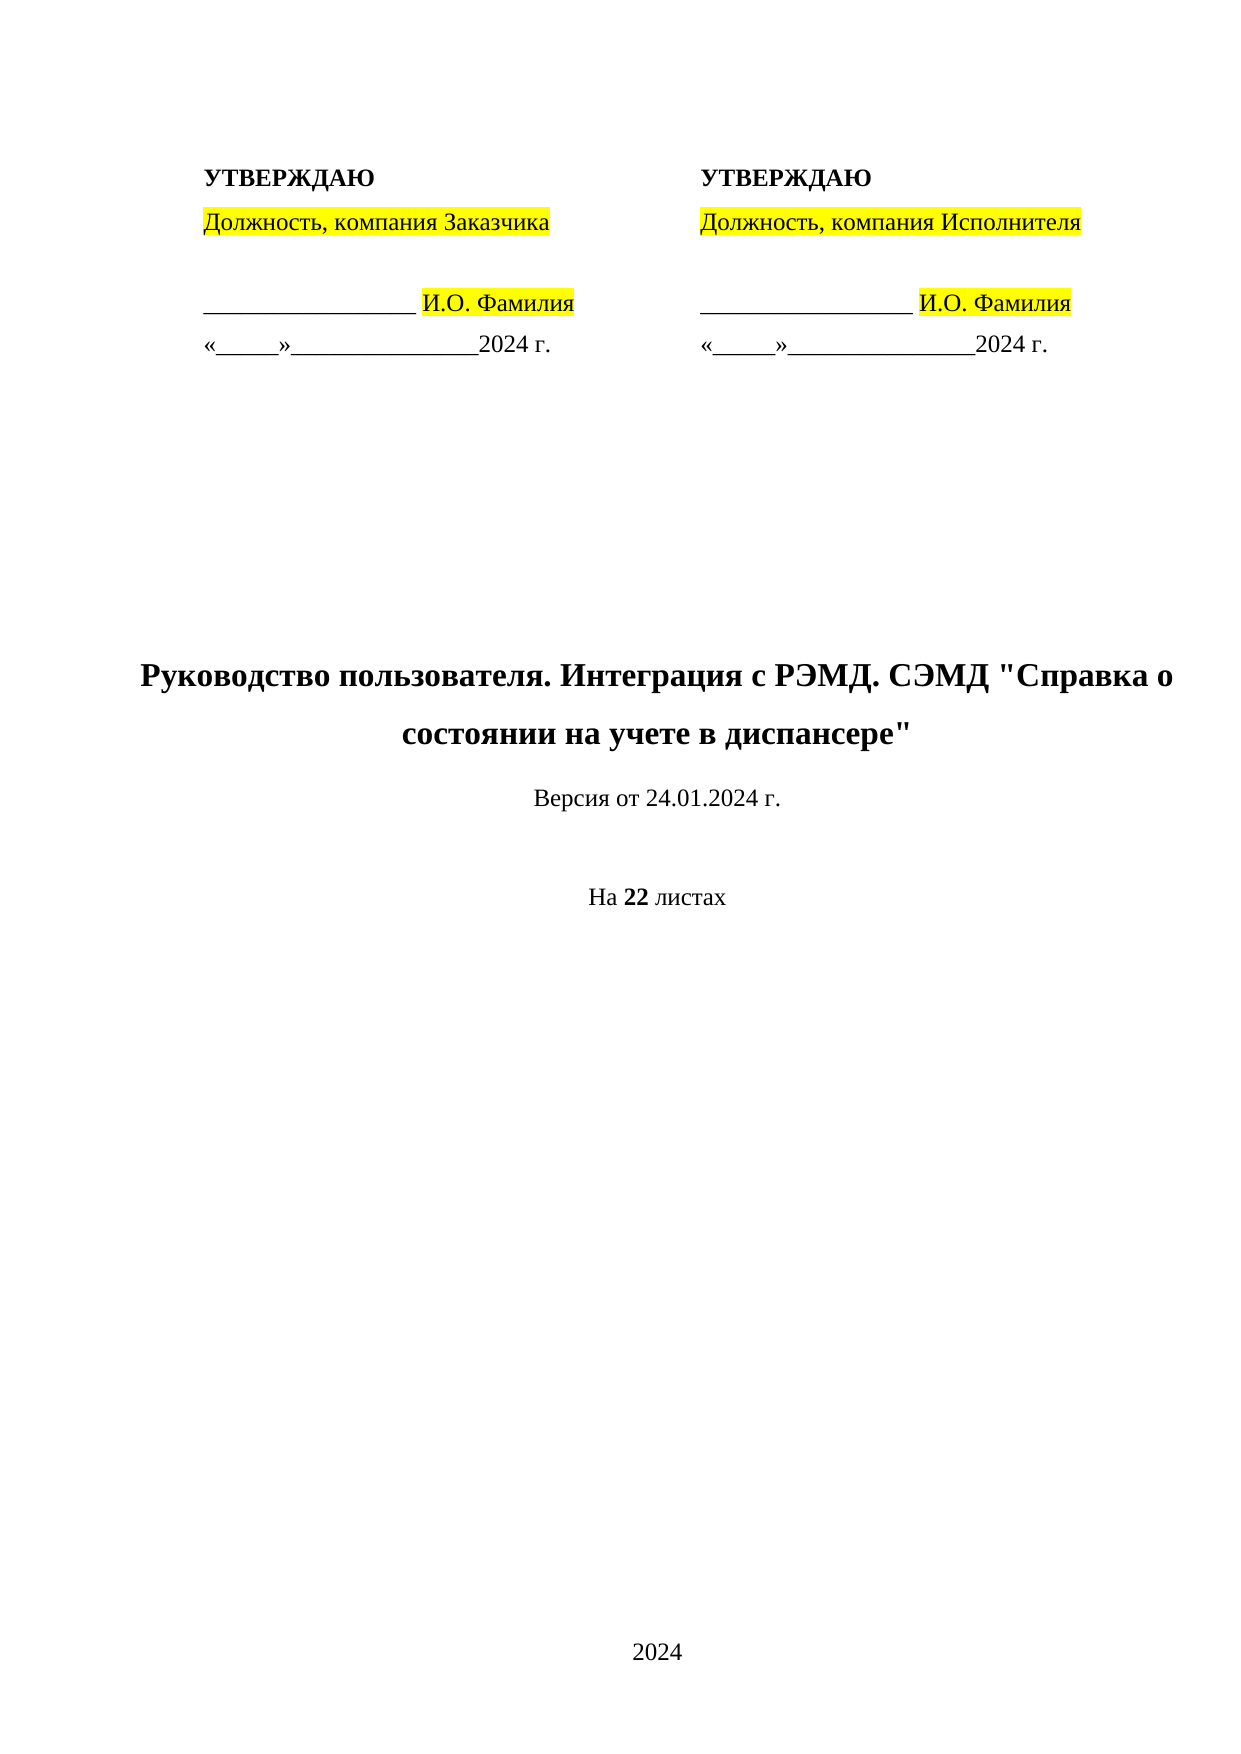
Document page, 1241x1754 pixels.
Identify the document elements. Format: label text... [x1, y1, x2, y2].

table_cell _________________ И.О. Фамилия «_____»_______________2024 г. [192, 257, 689, 370]
table_header УТВЕРЖДАЮ [192, 161, 689, 204]
table_cell Должность, компания Заказчика [192, 205, 689, 257]
title Версия от 24.01.2024 г. [133, 783, 1181, 812]
title Руководство пользователя. Интеграция с РЭМД. СЭМД "Справка о состоянии на учете в диспансере" [133, 656, 1181, 752]
title На 24 листах [133, 882, 1181, 911]
table_cell _________________ И.О. Фамилия «_____»_______________2024 г. [689, 257, 1186, 370]
table_cell Должность, компания Исполнителя [689, 205, 1186, 257]
table_header УТВЕРЖДАЮ [689, 161, 1186, 204]
